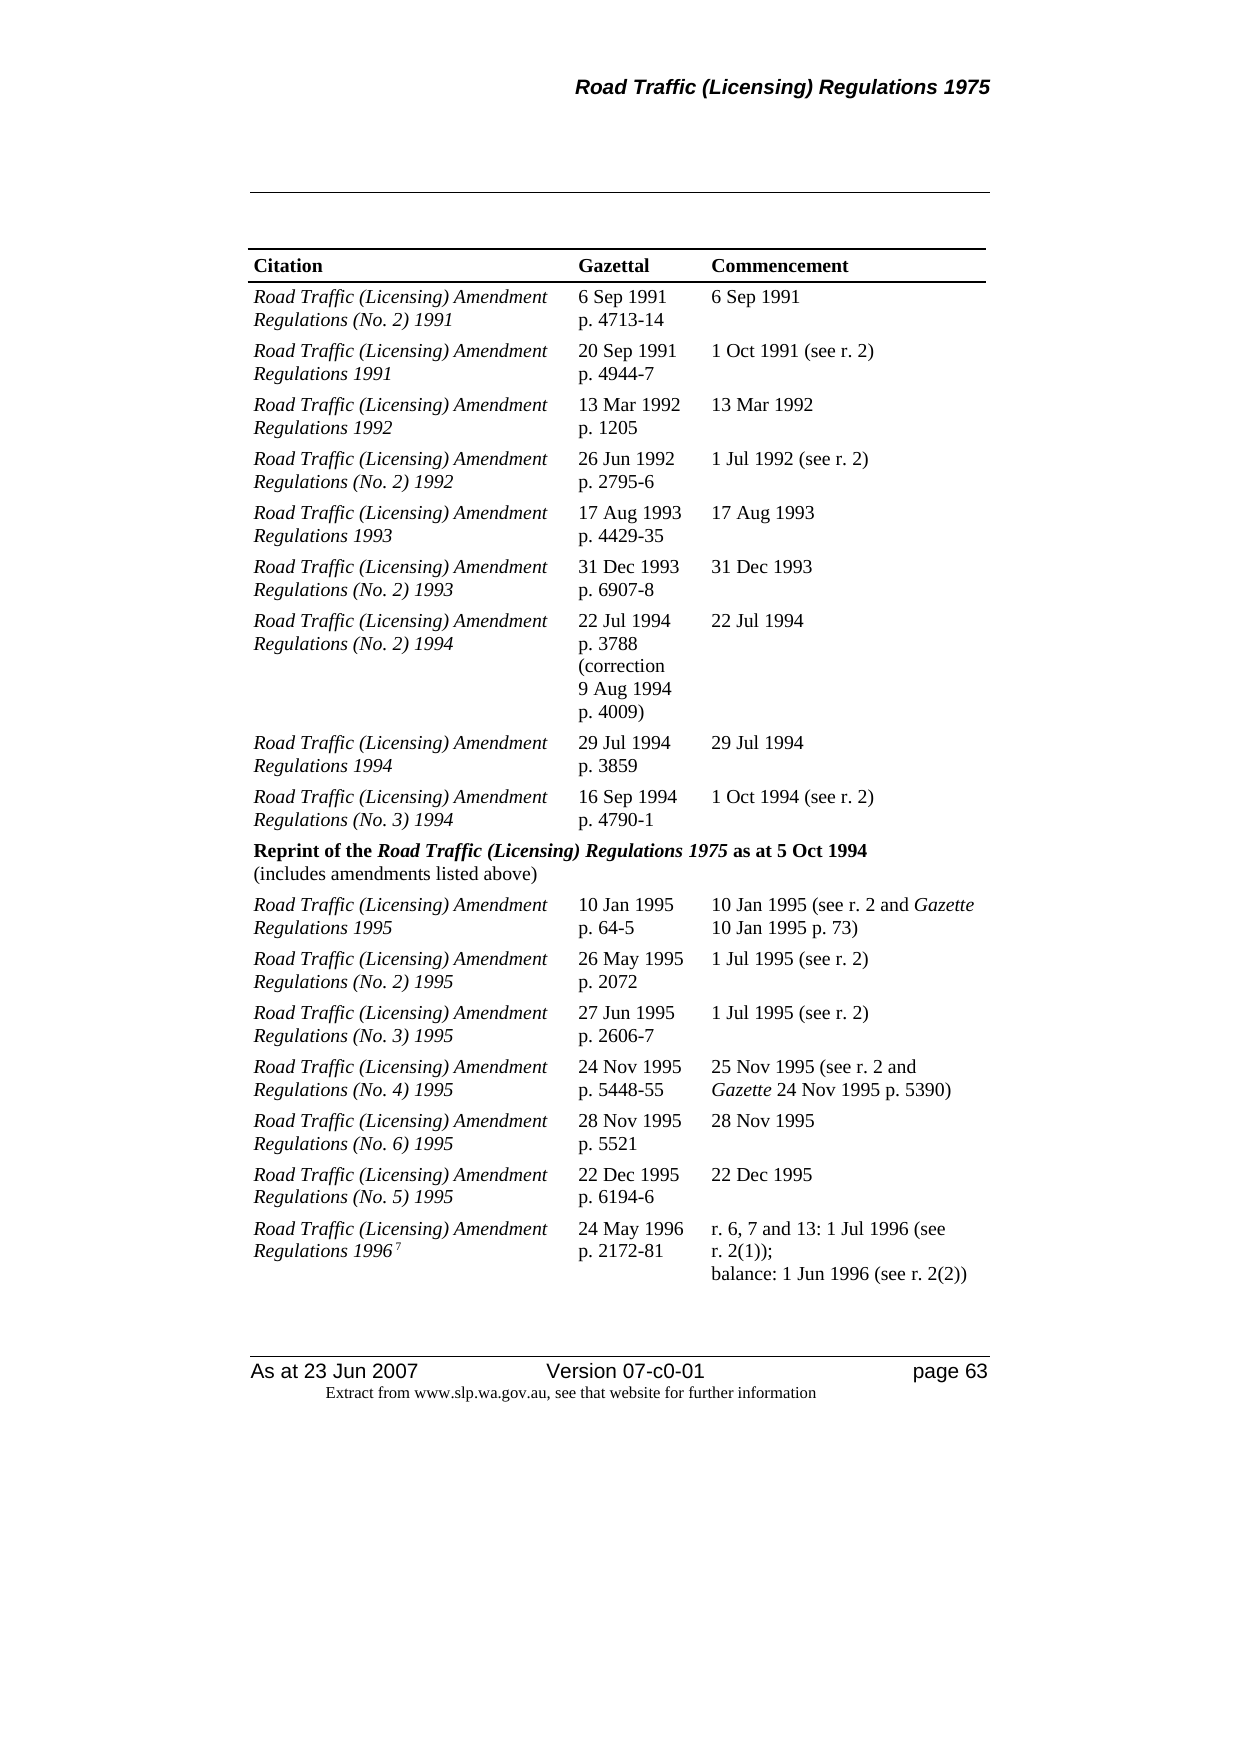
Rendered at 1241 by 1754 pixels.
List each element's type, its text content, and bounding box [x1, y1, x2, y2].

table_cell 13 Mar 1992 [705, 389, 986, 443]
table_cell 28 Nov 1995 [705, 1105, 986, 1158]
table_cell 17 Aug 1993 [705, 497, 986, 551]
table_cell 1 Oct 1994 (see r. 2) [705, 781, 986, 835]
table_cell 31 Dec 1993 [705, 551, 986, 604]
table_cell Road Traffic (Licensing) Amendment Regulations (No. 5) 1995 [248, 1159, 572, 1212]
table_cell Road Traffic (Licensing) Amendment Regulations (No. 2) 1993 [248, 551, 572, 604]
table_cell Road Traffic (Licensing) Amendment Regulations (No. 2) 1995 [248, 943, 572, 997]
table_cell Road Traffic (Licensing) Amendment Regulations (No. 2) 1992 [248, 443, 572, 497]
table_cell Road Traffic (Licensing) Amendment Regulations 1992 [248, 389, 572, 443]
table_cell 26 Jun 1992 p. 2795-6 [572, 443, 705, 497]
table_cell 16 Sep 1994 p. 4790-1 [572, 781, 705, 835]
table_cell 20 Sep 1991 p. 4944-7 [572, 335, 705, 389]
table_cell Road Traffic (Licensing) Amendment Regulations (No. 2) 1991 [248, 283, 572, 335]
table_cell 25 Nov 1995 (see r. 2 and Gazette 24 Nov 1995 p. 5390) [705, 1051, 986, 1104]
table_cell 13 Mar 1992 p. 1205 [572, 389, 705, 443]
table_cell 1 Jul 1995 (see r. 2) [705, 997, 986, 1051]
table_cell Road Traffic (Licensing) Amendment Regulations 1995 [248, 889, 572, 943]
table_cell 26 May 1995 p. 2072 [572, 943, 705, 997]
table_cell Road Traffic (Licensing) Amendment Regulations (No. 3) 1995 [248, 997, 572, 1051]
table_cell Road Traffic (Licensing) Amendment Regulations (No. 3) 1994 [248, 781, 572, 835]
table_cell 24 May 1996 p. 2172-81 [572, 1213, 705, 1289]
table_cell 31 Dec 1993 p. 6907-8 [572, 551, 705, 604]
table_cell 22 Dec 1995 p. 6194-6 [572, 1159, 705, 1212]
table_cell Road Traffic (Licensing) Amendment Regulations 1991 [248, 335, 572, 389]
table_cell Road Traffic (Licensing) Amendment Regulations 1993 [248, 497, 572, 551]
table_header Commencement [705, 250, 986, 281]
table_cell Road Traffic (Licensing) Amendment Regulations 1996 7 [248, 1213, 572, 1289]
table_cell Road Traffic (Licensing) Amendment Regulations 1994 [248, 727, 572, 781]
table_cell 22 Jul 1994 p. 3788 (correction 9 Aug 1994 p. 4009) [572, 605, 705, 727]
table_cell Road Traffic (Licensing) Amendment Regulations (No. 4) 1995 [248, 1051, 572, 1104]
table_cell 29 Jul 1994 p. 3859 [572, 727, 705, 781]
table_cell 6 Sep 1991 p. 4713-14 [572, 283, 705, 335]
table_cell Road Traffic (Licensing) Amendment Regulations (No. 6) 1995 [248, 1105, 572, 1158]
table_cell Reprint of the Road Traffic (Licensing) Regulations 1975 as at 5 Oct 1994 (includes amendments listed above) [248, 835, 986, 889]
table_cell 22 Dec 1995 [705, 1159, 986, 1212]
table_cell 6 Sep 1991 [705, 283, 986, 335]
table_cell 22 Jul 1994 [705, 605, 986, 727]
table_cell 29 Jul 1994 [705, 727, 986, 781]
table_cell 24 Nov 1995 p. 5448-55 [572, 1051, 705, 1104]
table_header Citation [248, 250, 572, 281]
table_cell 1 Jul 1995 (see r. 2) [705, 943, 986, 997]
table_cell 10 Jan 1995 p. 64-5 [572, 889, 705, 943]
table_cell 10 Jan 1995 (see r. 2 and Gazette 10 Jan 1995 p. 73) [705, 889, 986, 943]
table_header Gazettal [572, 250, 705, 281]
table_cell 28 Nov 1995 p. 5521 [572, 1105, 705, 1158]
table_cell 1 Oct 1991 (see r. 2) [705, 335, 986, 389]
table_cell 27 Jun 1995 p. 2606-7 [572, 997, 705, 1051]
table_cell Road Traffic (Licensing) Amendment Regulations (No. 2) 1994 [248, 605, 572, 727]
table_cell r. 6, 7 and 13: 1 Jul 1996 (see r. 2(1)); balance: 1 Jun 1996 (see r. 2(2)) [705, 1213, 986, 1289]
table_cell 17 Aug 1993 p. 4429-35 [572, 497, 705, 551]
table_cell 1 Jul 1992 (see r. 2) [705, 443, 986, 497]
